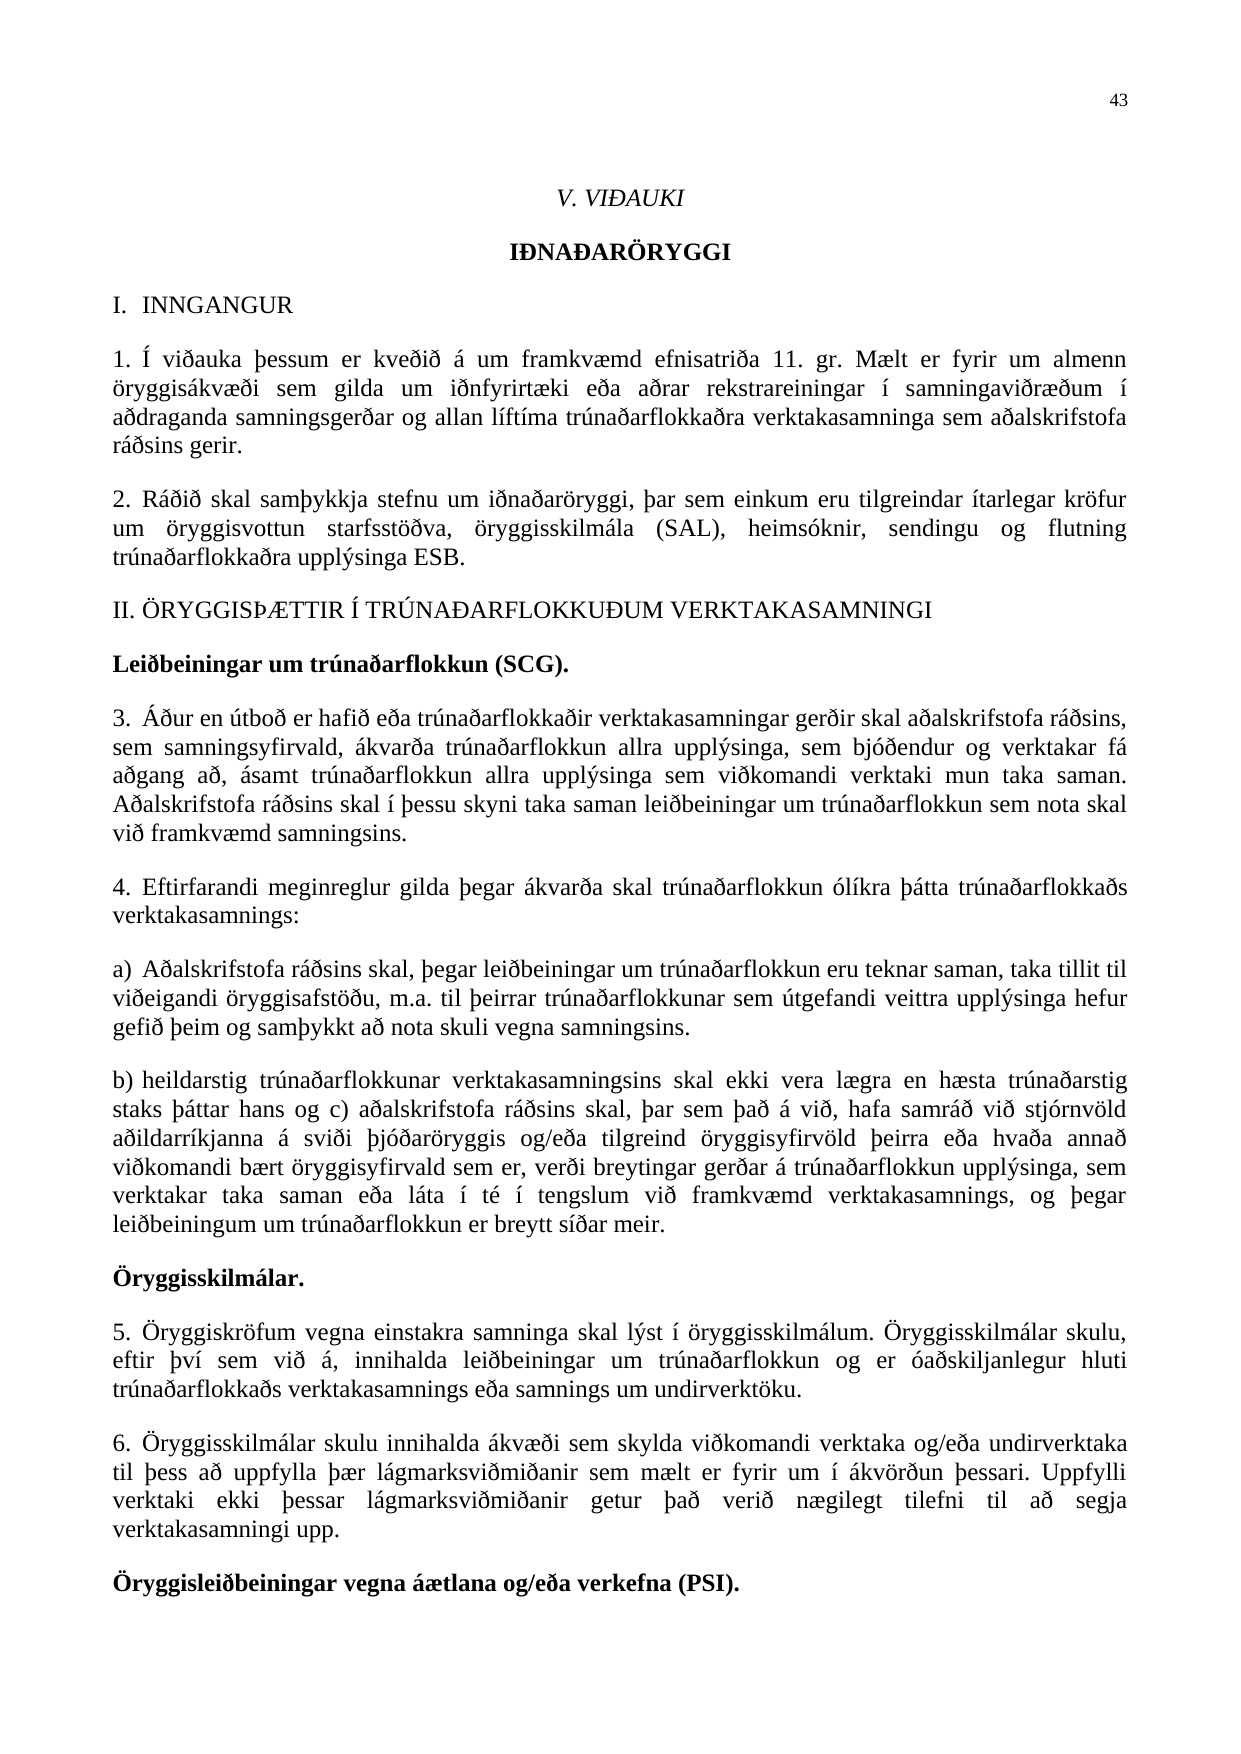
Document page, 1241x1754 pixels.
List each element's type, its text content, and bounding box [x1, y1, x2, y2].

text I. INNGANGUR [112, 291, 1128, 319]
text b) heildarstig trúnaðarflokkunar verktakasamningsins skal ekki vera lægra en hæsta trúnaðarstig staks þáttar hans og c) aðalskrifstofa ráðsins skal, þar sem það á við, hafa samráð við stjórnvöld aðildarríkjanna á sviði þjóðaröryggis og/eða tilgreind öryggisyfirvöld þeirra eða hvaða annað viðkomandi bært öryggisyfirvald sem er, verði breytingar gerðar á trúnaðarflokkun upplýsinga, sem verktakar taka saman eða láta í té í tengslum við framkvæmd verktakasamnings, og þegar leiðbeiningum um trúnaðarflokkun er breytt síðar meir. [112, 1066, 1128, 1238]
text 1. Í viðauka þessum er kveðið á um framkvæmd efnisatriða 11. gr. Mælt er fyrir um almenn öryggisákvæði sem gilda um iðnfyrirtæki eða aðrar rekstrareiningar í samningaviðræðum í aðdraganda samningsgerðar og allan líftíma trúnaðarflokkaðra verktakasamninga sem aðalskrifstofa ráðsins gerir. [112, 344, 1128, 459]
text 2. Ráðið skal samþykkja stefnu um iðnaðaröryggi, þar sem einkum eru tilgreindar ítarlegar kröfur um öryggisvottun starfsstöðva, öryggisskilmála (SAL), heimsóknir, sendingu og flutning trúnaðarflokkaðra upplýsinga ESB. [112, 484, 1128, 571]
text II. ÖRYGGISÞÆTTIR Í TRÚNAÐARFLOKKUÐUM VERKTAKASAMNINGI [112, 596, 1128, 624]
text Leiðbeiningar um trúnaðarflokkun (SCG). [112, 649, 1128, 678]
text Öryggisleiðbeiningar vegna áætlana og/eða verkefna (PSI). [112, 1568, 1128, 1597]
text 3. Áður en útboð er hafið eða trúnaðarflokkaðir verktakasamningar gerðir skal aðalskrifstofa ráðsins, sem samningsyfirvald, ákvarða trúnaðarflokkun allra upplýsinga, sem bjóðendur og verktakar fá aðgang að, ásamt trúnaðarflokkun allra upplýsinga sem viðkomandi verktaki mun taka saman. Aðalskrifstofa ráðsins skal í þessu skyni taka saman leiðbeiningar um trúnaðarflokkun sem nota skal við framkvæmd samningsins. [112, 703, 1128, 847]
text 5. Öryggiskröfum vegna einstakra samninga skal lýst í öryggisskilmálum. Öryggisskilmálar skulu, eftir því sem við á, innihalda leiðbeiningar um trúnaðarflokkun og er óaðskiljanlegur hluti trúnaðarflokkaðs verktakasamnings eða samnings um undirverktöku. [112, 1317, 1128, 1403]
text 4. Eftirfarandi meginreglur gilda þegar ákvarða skal trúnaðarflokkun ólíkra þátta trúnaðarflokkaðs verktakasamnings: [112, 872, 1128, 929]
text a) Aðalskrifstofa ráðsins skal, þegar leiðbeiningar um trúnaðarflokkun eru teknar saman, taka tillit til viðeigandi öryggisafstöðu, m.a. til þeirrar trúnaðarflokkunar sem útgefandi veittra upplýsinga hefur gefið þeim og samþykkt að nota skuli vegna samningsins. [112, 954, 1128, 1041]
text Öryggisskilmálar. [112, 1263, 1128, 1292]
text 6. Öryggisskilmálar skulu innihalda ákvæði sem skylda viðkomandi verktaka og/eða undirverktaka til þess að uppfylla þær lágmarksviðmiðanir sem mælt er fyrir um í ákvörðun þessari. Uppfylli verktaki ekki þessar lágmarksviðmiðanir getur það verið nægilegt tilefni til að segja verktakasamningi upp. [112, 1428, 1128, 1543]
text IÐNAÐARÖRYGGI [112, 237, 1128, 266]
text V. VIÐAUKI [112, 183, 1128, 212]
